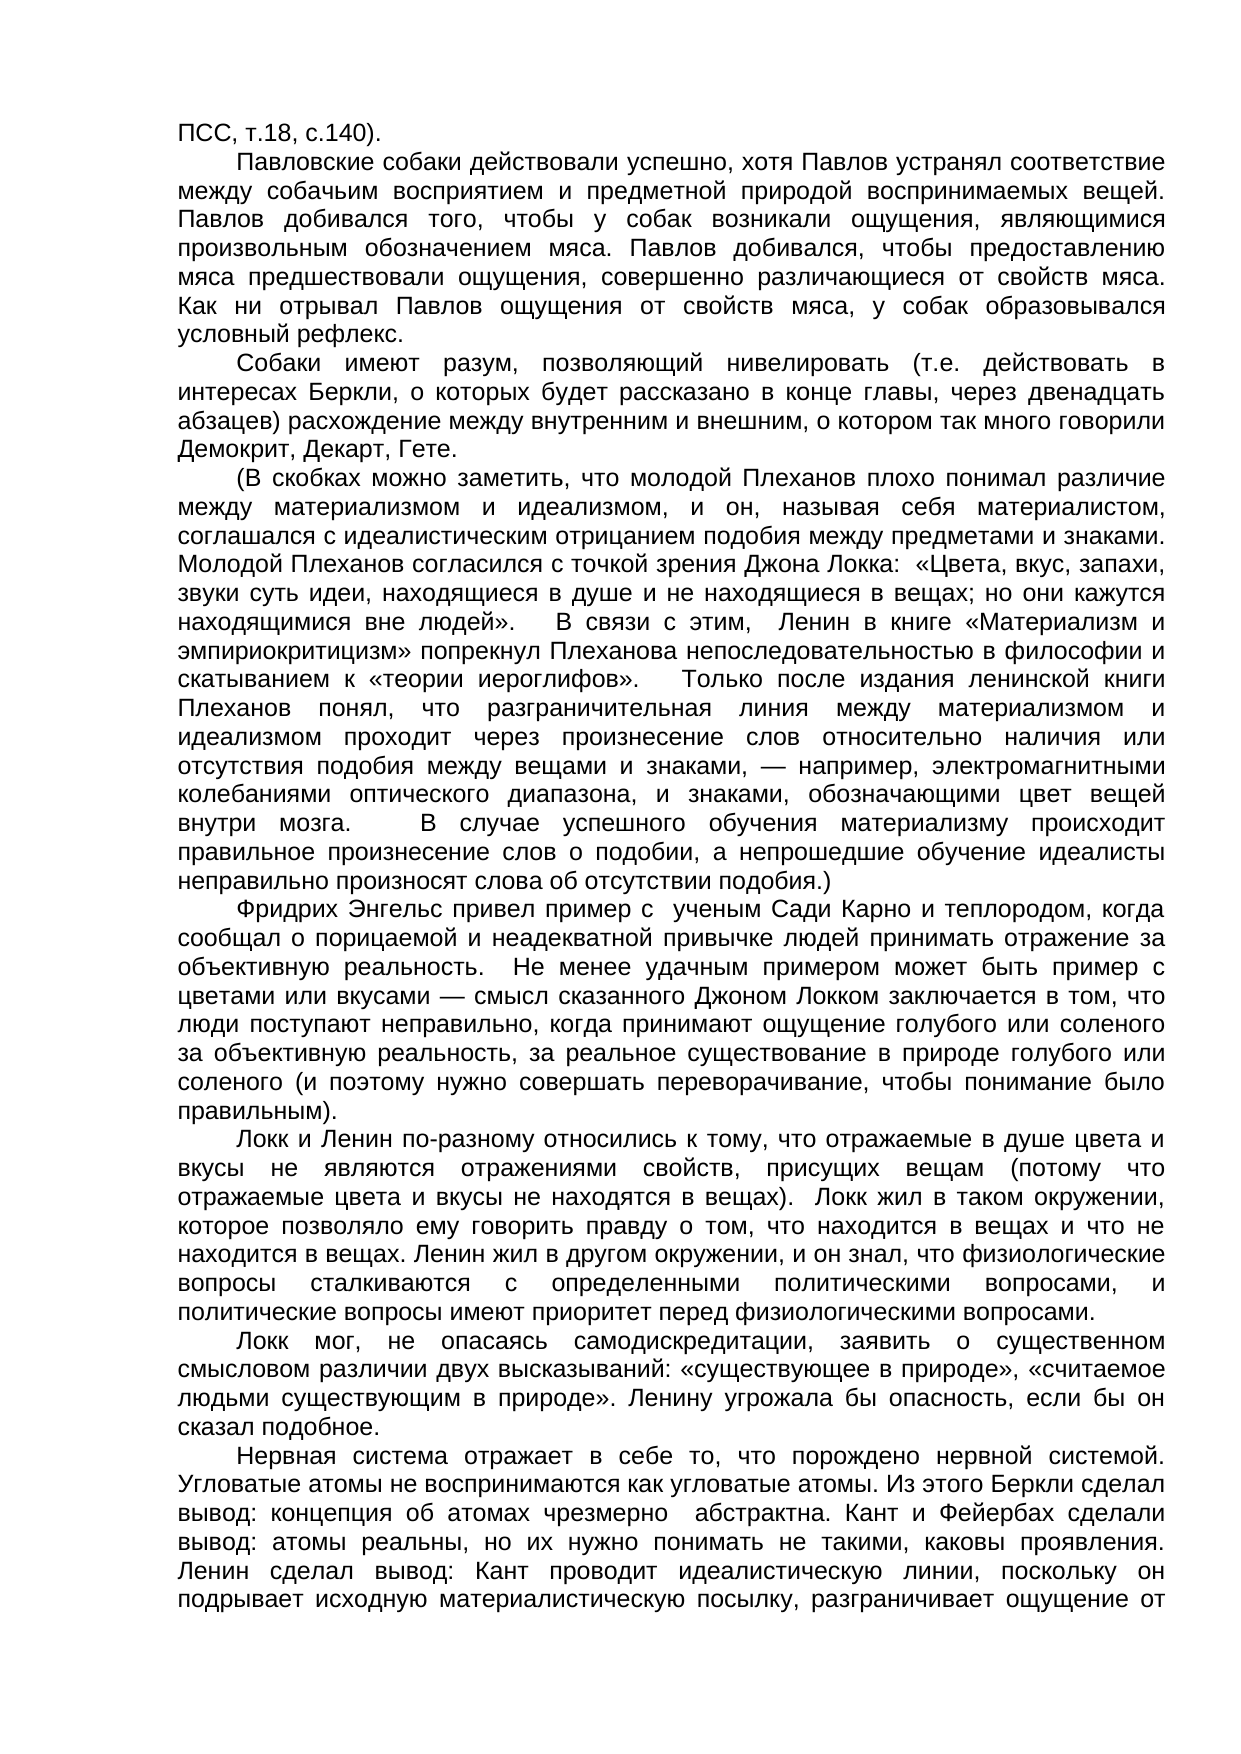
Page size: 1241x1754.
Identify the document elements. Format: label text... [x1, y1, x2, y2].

text Локк мог, не опасаясь самодискредитации, заявить о существенном смысловом различии двух высказываний: «существующее в природе», «считаемое людьми существующим в природе». Ленину угрожала бы опасность, если бы он сказал подобное. [177, 1326, 1167, 1441]
text Фридрих Энгельс привел пример с ученым Сади Карно и теплородом, когда сообщал о порицаемой и неадекватной привычке людей принимать отражение за объективную реальность. Не менее удачным примером может быть пример с цветами или вкусами — смысл сказанного Джоном Локком заключается в том, что люди поступают неправильно, когда принимают ощущение голубого или соленого за объективную реальность, за реальное существование в природе голубого или соленого (и поэтому нужно совершать переворачивание, чтобы понимание было правильным). [177, 894, 1167, 1124]
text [177, 118, 1167, 147]
text Локк и Ленин по-разному относились к тому, что отражаемые в душе цвета и вкусы не являются отражениями свойств, присущих вещам (потому что отражаемые цвета и вкусы не находятся в вещах). Локк жил в таком окружении, которое позволяло ему говорить правду о том, что находится в вещах и что не находится в вещах. Ленин жил в другом окружении, и он знал, что физиологические вопросы сталкиваются с определенными политическими вопросами, и политические вопросы имеют приоритет перед физиологическими вопросами. [177, 1124, 1167, 1326]
text Павловские собаки действовали успешно, хотя Павлов устранял соответствие между собачьим восприятием и предметной природой воспринимаемых вещей. Павлов добивался того, чтобы у собак возникали ощущения, являющимися произвольным обозначением мяса. Павлов добивался, чтобы предоставлению мяса предшествовали ощущения, совершенно различающиеся от свойств мяса. Как ни отрывал Павлов ощущения от свойств мяса, у собак образовывался условный рефлекс. [177, 147, 1167, 348]
text Собаки имеют разум, позволяющий нивелировать (т.е. действовать в интересах Беркли, о которых будет рассказано в конце главы, через двенадцать абзацев) расхождение между внутренним и внешним, о котором так много говорили Демокрит, Декарт, Гете. [177, 348, 1167, 463]
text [177, 1441, 1167, 1613]
text (В скобках можно заметить, что молодой Плеханов плохо понимал различие между материализмом и идеализмом, и он, называя себя материалистом, соглашался с идеалистическим отрицанием подобия между предметами и знаками. Молодой Плеханов согласился с точкой зрения Джона Локка: «Цвета, вкус, запахи, звуки суть идеи, находящиеся в душе и не находящиеся в вещах; но они кажутся находящимися вне людей». В связи с этим, Ленин в книге «Материализм и эмпириокритицизм» попрекнул Плеханова непоследовательностью в философии и скатыванием к «теории иероглифов». Только после издания ленинской книги Плеханов понял, что разграничительная линия между материализмом и идеализмом проходит через произнесение слов относительно наличия или отсутствия подобия между вещами и знаками, — например, электромагнитными колебаниями оптического диапазона, и знаками, обозначающими цвет вещей внутри мозга. В случае успешного обучения материализму происходит правильное произнесение слов о подобии, а непрошедшие обучение идеалисты неправильно произносят слова об отсутствии подобия.) [177, 463, 1167, 894]
